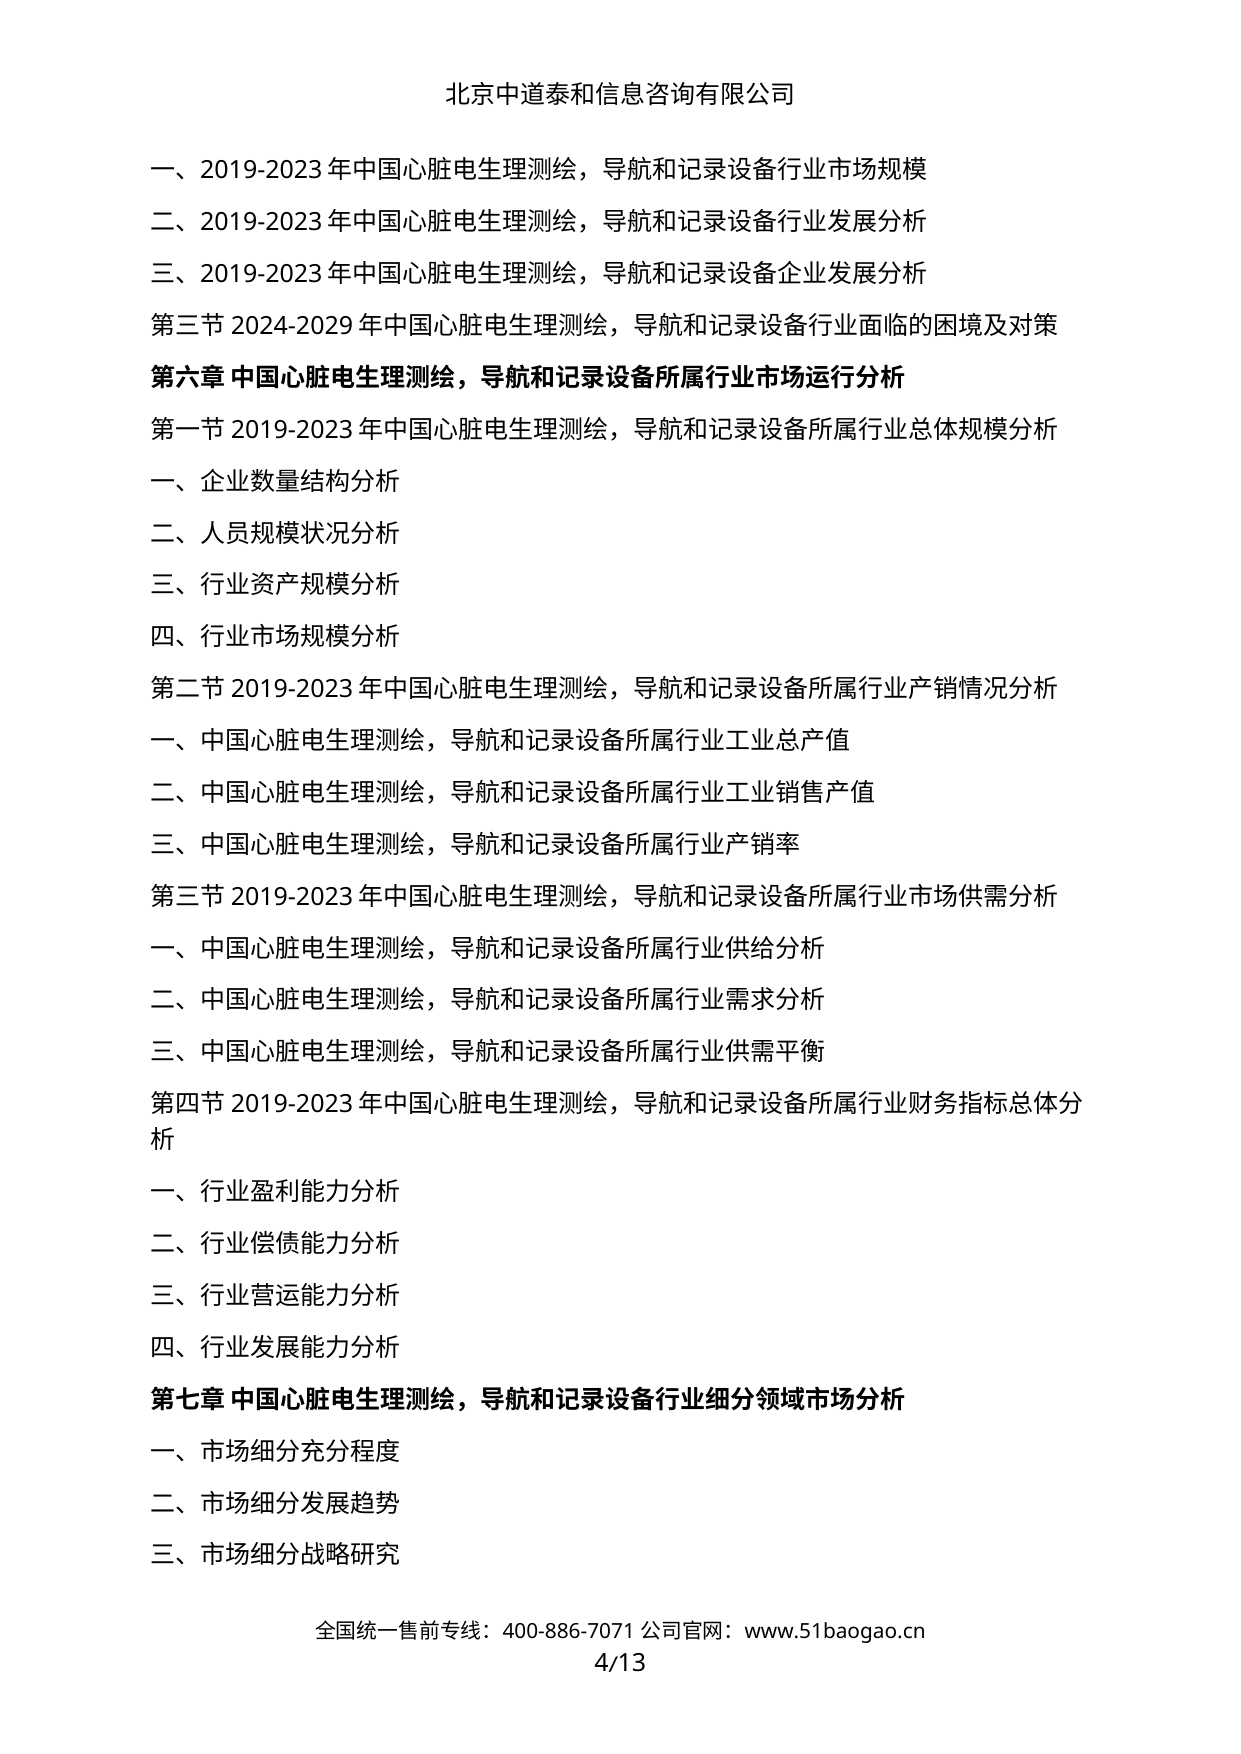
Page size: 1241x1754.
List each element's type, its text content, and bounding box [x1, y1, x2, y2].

text 第七章 中国心脏电生理测绘，导航和记录设备行业细分领域市场分析 [150, 1379, 1090, 1416]
text 三、中国心脏电生理测绘，导航和记录设备所属行业供需平衡 [150, 1032, 1090, 1068]
text 三、中国心脏电生理测绘，导航和记录设备所属行业产销率 [150, 824, 1090, 861]
text 第三节 2019-2023年中国心脏电生理测绘，导航和记录设备所属行业市场供需分析 [150, 876, 1090, 912]
text 一、市场细分充分程度 [150, 1431, 1090, 1467]
text 第六章 中国心脏电生理测绘，导航和记录设备所属行业市场运行分析 [150, 357, 1090, 394]
text 第一节 2019-2023年中国心脏电生理测绘，导航和记录设备所属行业总体规模分析 [150, 409, 1090, 446]
text 四、行业市场规模分析 [150, 617, 1090, 653]
text 第二节 2019-2023年中国心脏电生理测绘，导航和记录设备所属行业产销情况分析 [150, 669, 1090, 705]
text 二、中国心脏电生理测绘，导航和记录设备所属行业工业销售产值 [150, 772, 1090, 809]
text 二、中国心脏电生理测绘，导航和记录设备所属行业需求分析 [150, 980, 1090, 1016]
text 三、2019-2023年中国心脏电生理测绘，导航和记录设备企业发展分析 [150, 254, 1090, 290]
text 三、市场细分战略研究 [150, 1535, 1090, 1571]
text 四、行业发展能力分析 [150, 1327, 1090, 1364]
text 第三节 2024-2029年中国心脏电生理测绘，导航和记录设备行业面临的困境及对策 [150, 306, 1090, 342]
text 二、2019-2023年中国心脏电生理测绘，导航和记录设备行业发展分析 [150, 202, 1090, 238]
text 三、行业资产规模分析 [150, 565, 1090, 601]
text 二、市场细分发展趋势 [150, 1483, 1090, 1519]
text 一、中国心脏电生理测绘，导航和记录设备所属行业工业总产值 [150, 721, 1090, 757]
text 一、企业数量结构分析 [150, 461, 1090, 497]
text 三、行业营运能力分析 [150, 1276, 1090, 1312]
text 二、行业偿债能力分析 [150, 1224, 1090, 1260]
text 一、行业盈利能力分析 [150, 1172, 1090, 1208]
text 一、2019-2023年中国心脏电生理测绘，导航和记录设备行业市场规模 [150, 150, 1090, 186]
text 二、人员规模状况分析 [150, 513, 1090, 549]
text 第四节 2019-2023年中国心脏电生理测绘，导航和记录设备所属行业财务指标总体分析 [150, 1084, 1090, 1156]
text 一、中国心脏电生理测绘，导航和记录设备所属行业供给分析 [150, 928, 1090, 964]
